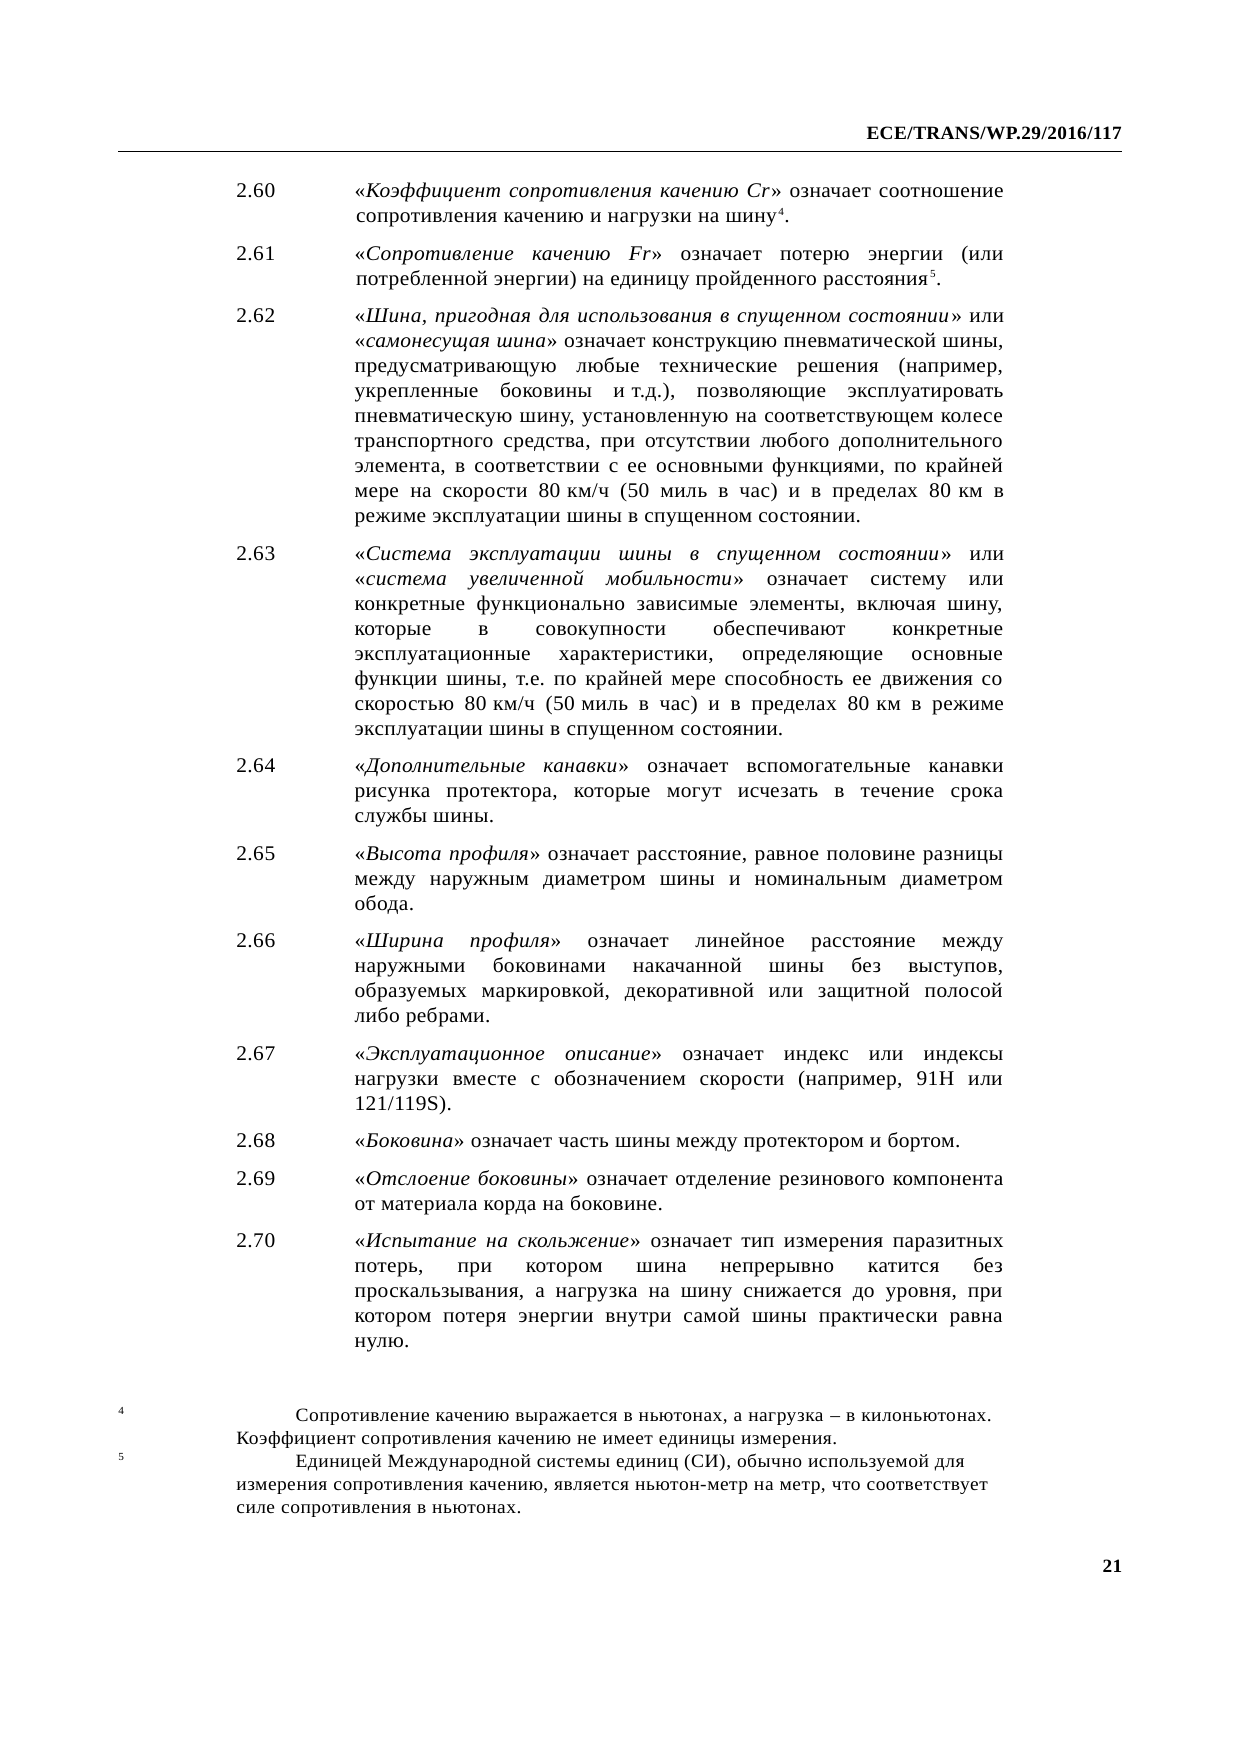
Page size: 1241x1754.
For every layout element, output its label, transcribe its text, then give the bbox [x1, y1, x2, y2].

text 2.64 «Дополнительные канавки» означает вспомогательные канавки рисунка протектора, которые могут исчезать в течение срока службы шины. [236, 752, 1004, 827]
text 2.60 «Коэффициент сопротивления качению Cr» означает соотношение сопротивления качению и нагрузки на шину. [236, 177, 1004, 227]
text 2.69 «Отслоение боковины» означает отделение резинового компонента от материала корда на боковине. [236, 1165, 1004, 1215]
text 2.70 «Испытание на скольжение» означает тип измерения паразитных потерь, при котором шина непрерывно катится без проскальзывания, а нагрузка на шину снижается до уровня, при котором потеря энергии внутри самой шины практически равна нулю. [236, 1227, 1004, 1352]
text 2.65 «Высота профиля» означает расстояние, равное половине разницы между наружным диаметром шины и номинальным диаметром обода. [236, 840, 1004, 915]
text 2.61 «Сопротивление качению Fr» означает потерю энергии (или потребленной энергии) на единицу пройденного расстояния. [236, 240, 1004, 290]
text 2.62 «Шина, пригодная для использования в спущенном состоянии» или «самонесущая шина» означает конструкцию пневматической шины, предусматривающую любые технические решения (например, укрепленные боковины и т.д.), позволяющие эксплуатировать пневматическую шину, установленную на соответствующем колесе транспортного средства, при отсутствии любого дополнительного элемента, в соответствии с ее основными функциями, по крайней мере на скорости 80 км/ч (50 миль в час) и в пределах 80 км в режиме эксплуатации шины в спущенном состоянии. [236, 302, 1004, 527]
text 2.63 «Система эксплуатации шины в спущенном состоянии» или «система увеличенной мобильности» означает систему или конкретные функционально зависимые элементы, включая шину, которые в совокупности обеспечивают конкретные эксплуатационные характеристики, определяющие основные функции шины, т.е. по крайней мере способность ее движения со скоростью 80 км/ч (50 миль в час) и в пределах 80 км в режиме эксплуатации шины в спущенном состоянии. [236, 540, 1004, 740]
text 2.67 «Эксплуатационное описание» означает индекс или индексы нагрузки вместе с обозначением скорости (например, 91H или 121/119S). [236, 1040, 1004, 1115]
text 2.66 «Ширина профиля» означает линейное расстояние между наружными боковинами накачанной шины без выступов, образуемых маркировкой, декоративной или защитной полосой либо ребрами. [236, 927, 1004, 1027]
text 2.68 «Боковина» означает часть шины между протектором и бортом. [236, 1127, 1004, 1152]
